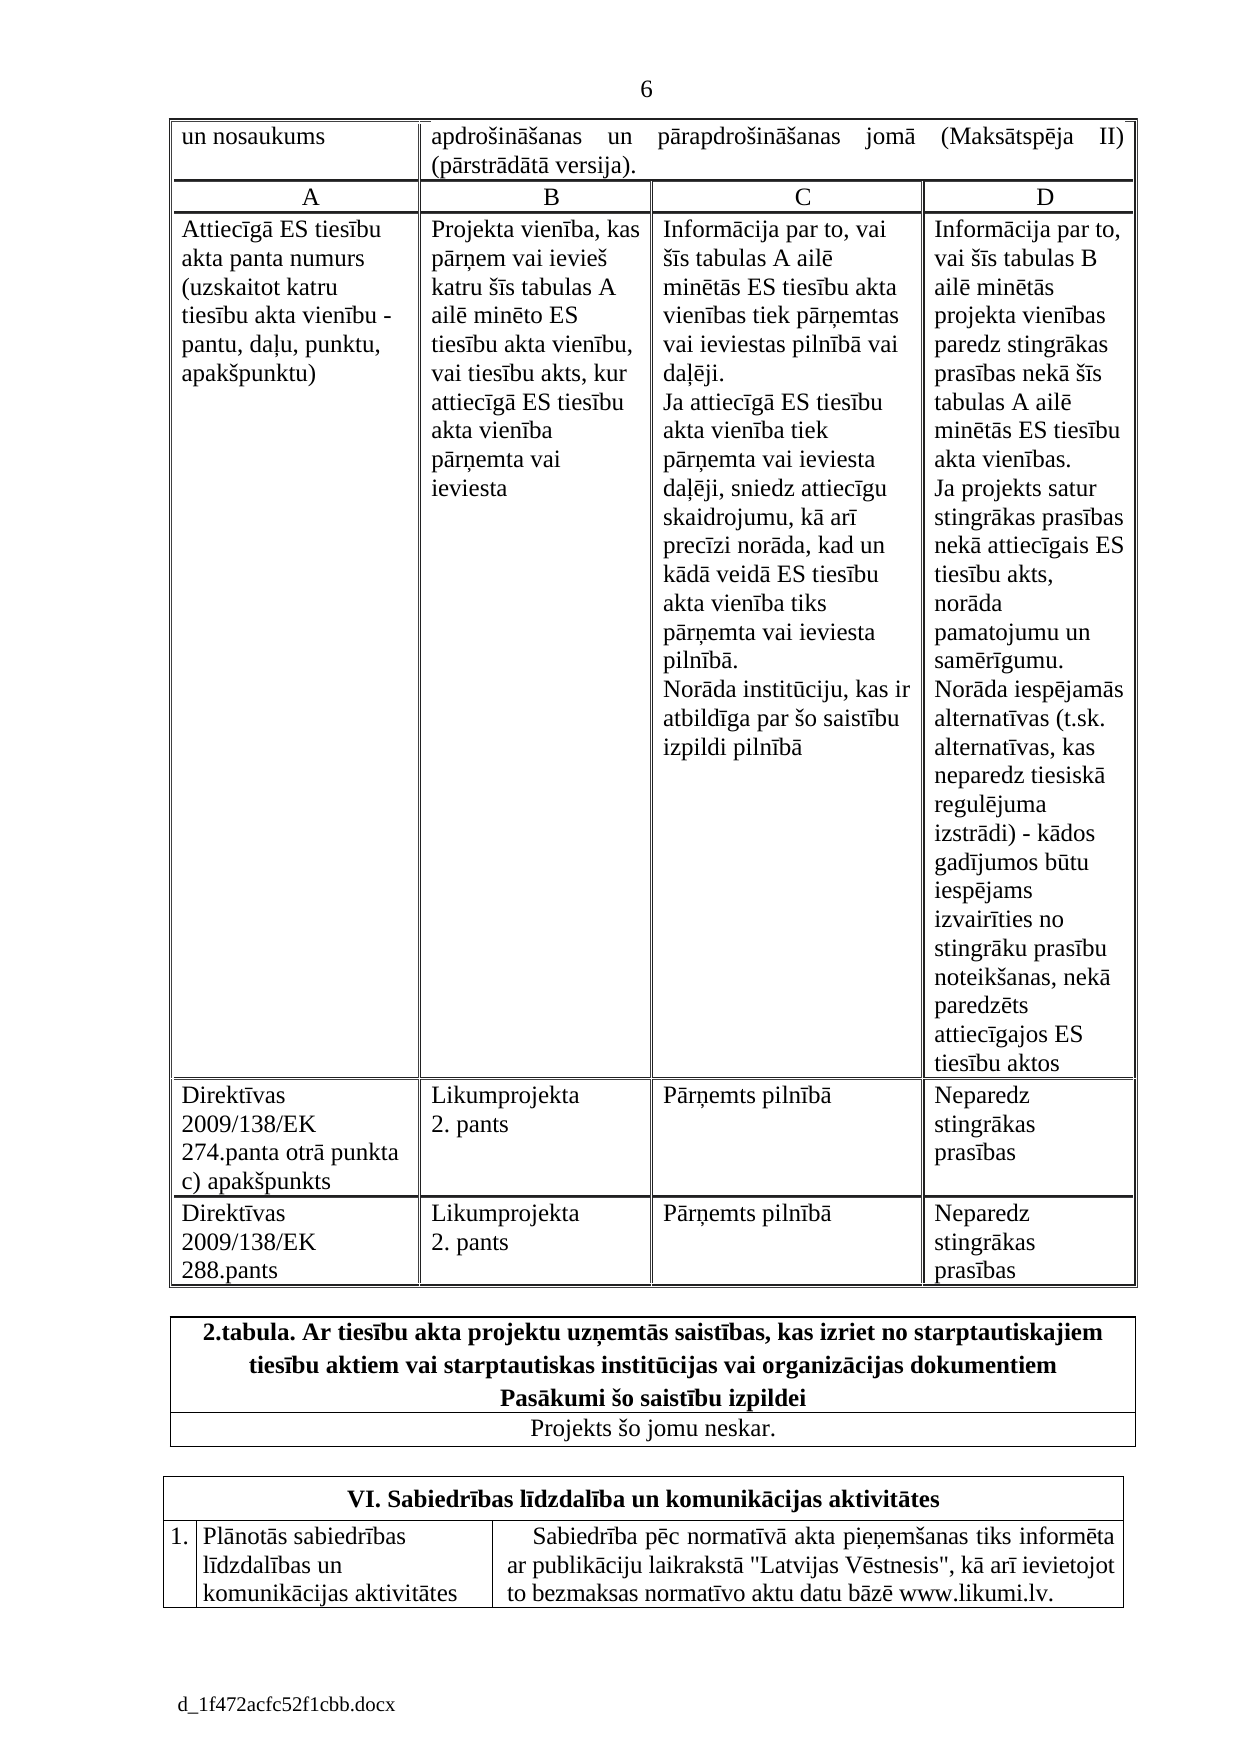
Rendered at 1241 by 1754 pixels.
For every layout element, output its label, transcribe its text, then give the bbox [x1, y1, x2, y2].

table_cell C [653, 182, 921, 211]
table_cell Attiecīgā ES tiesību akta panta numurs (uzskaitot katru tiesību akta vienību - pantu, daļu, punktu, apakšpunktu) [172, 211, 418, 1077]
table_cell A [172, 179, 418, 211]
table_cell Neparedz stingrākas prasības [923, 1195, 1134, 1284]
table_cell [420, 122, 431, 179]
table_header VI. Sabiedrības līdzdalība un komunikācijas aktivitātes [164, 1477, 1123, 1520]
table_cell D [925, 179, 1134, 211]
table_cell Projekts šo jomu neskar. [171, 1413, 1135, 1446]
table_cell Pārņemts pilnībā [652, 1195, 923, 1284]
table_cell Neparedz stingrākas prasības [923, 1077, 1136, 1195]
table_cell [493, 1521, 1123, 1607]
table_cell B [421, 182, 650, 211]
table_cell Informācija par to, vai šīs tabulas B ailē minētās projekta vienības paredz stingrākas prasības nekā šīs tabulas A ailē minētās ES tiesību akta vienības. Ja projekts satur stingrākas prasības nekā attiecīgais ES tiesību akts, norāda pamatojumu un samērīgumu. Norāda iespējamās alternatīvas (t.sk. alternatīvas, kas neparedz tiesiskā regulējuma izstrādi) - kādos gadījumos būtu iespējams izvairīties no stingrāku prasību noteikšanas, nekā paredzēts attiecīgajos ES tiesību aktos [925, 211, 1134, 1077]
table_cell Direktīvas 2009/138/EK 274.panta otrā punkta c) apakšpunkts [170, 1077, 420, 1195]
table_cell Direktīvas 2009/138/EK 288.pants [172, 1195, 420, 1284]
table_cell Projekta vienība, kas pārņem vai ievieš katru šīs tabulas A ailē minēto ES tiesību akta vienību, vai tiesību akts, kur attiecīgā ES tiesību akta vienība pārņemta vai ieviesta [421, 214, 650, 1077]
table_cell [172, 122, 420, 179]
table_cell Informācija par to, vai šīs tabulas A ailē minētās ES tiesību akta vienības tiek pārņemtas vai ieviestas pilnībā vai daļēji. Ja attiecīgā ES tiesību akta vienība tiek pārņemta vai ieviesta daļēji, sniedz attiecīgu skaidrojumu, kā arī precīzi norāda, kad un kādā veidā ES tiesību akta vienība tiks pārņemta vai ieviesta pilnībā. Norāda institūciju, kas ir atbildīga par šo saistību izpildi pilnībā [653, 214, 921, 1077]
table_cell Pārņemts pilnībā [653, 1080, 921, 1195]
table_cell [197, 1521, 492, 1607]
table_header 2.tabula. Ar tiesību akta projektu uzņemtās saistības, kas izriet no starptautiskajiem tiesību aktiem vai starptautiskas institūcijas vai organizācijas dokumentiem Pasākumi šo saistību izpildei [171, 1318, 1135, 1412]
table_cell Likumprojekta 2. pants [421, 1080, 650, 1195]
table_cell 1. [164, 1521, 196, 1607]
table_cell Likumprojekta 2. pants [420, 1198, 652, 1284]
